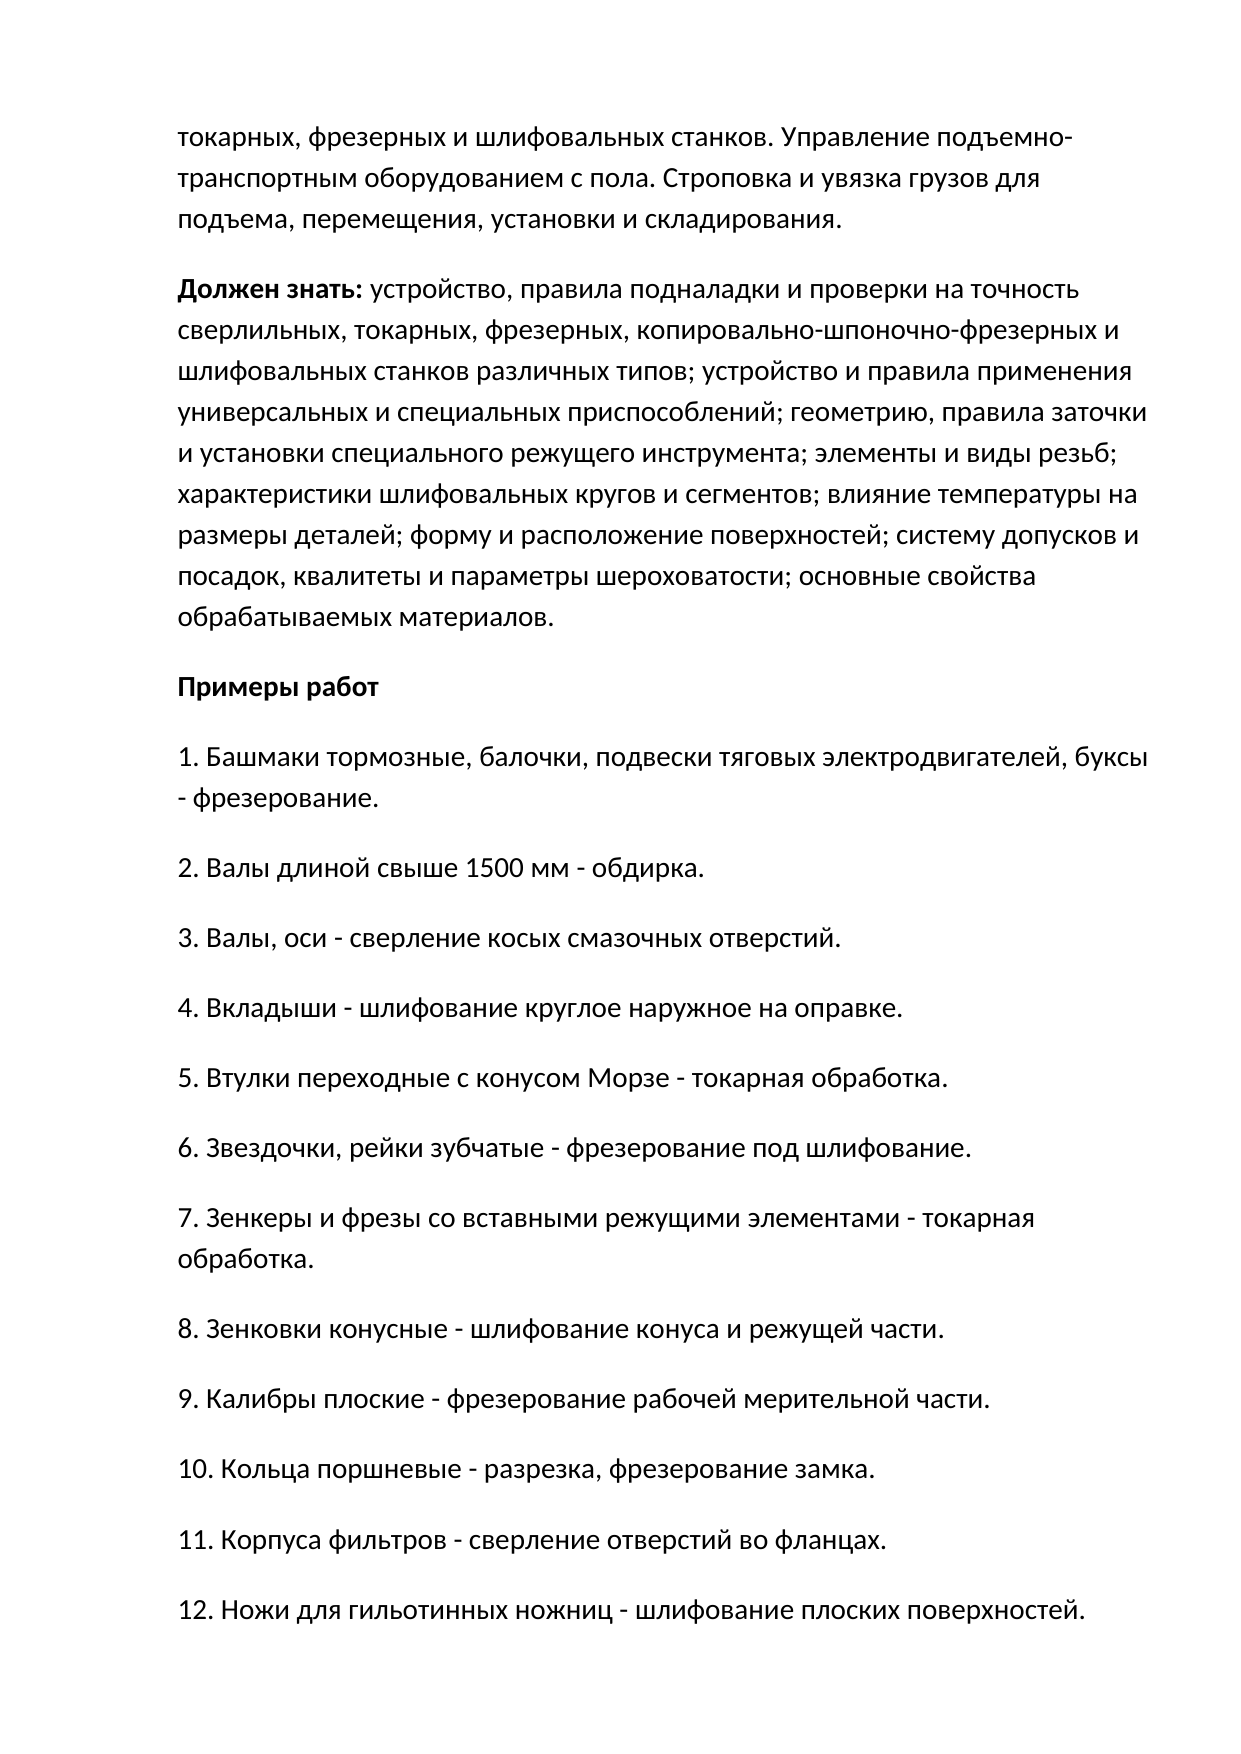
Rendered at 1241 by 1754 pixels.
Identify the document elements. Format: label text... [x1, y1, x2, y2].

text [177, 118, 1152, 236]
text 4. Вкладыши - шлифование круглое наружное на оправке. [177, 989, 1152, 1025]
text Примеры работ [177, 668, 1152, 703]
text Должен знать: устройство, правила подналадки и проверки на точность сверлильных, токарных, фрезерных, копировально-шпоночно-фрезерных и шлифовальных станков различных типов; устройство и правила применения универсальных и специальных приспособлений; геометрию, правила заточки и установки специального режущего инструмента; элементы и виды резьб; характеристики шлифовальных кругов и сегментов; влияние температуры на размеры деталей; форму и расположение поверхностей; систему допусков и посадок, квалитеты и параметры шероховатости; основные свойства обрабатываемых материалов. [177, 270, 1152, 633]
text 8. Зенковки конусные - шлифование конуса и режущей части. [177, 1310, 1152, 1346]
text 3. Валы, оси - сверление косых смазочных отверстий. [177, 919, 1152, 954]
text 7. Зенкеры и фрезы со вставными режущими элементами - токарная обработка. [177, 1199, 1152, 1276]
text 1. Башмаки тормозные, балочки, подвески тяговых электродвигателей, буксы - фрезерование. [177, 738, 1152, 814]
text 5. Втулки переходные с конусом Морзе - токарная обработка. [177, 1059, 1152, 1095]
text 10. Кольца поршневые - разрезка, фрезерование замка. [177, 1451, 1152, 1486]
text 2. Валы длиной свыше 1500 мм - обдирка. [177, 849, 1152, 884]
text 9. Калибры плоские - фрезерование рабочей мерительной части. [177, 1381, 1152, 1416]
text 6. Звездочки, рейки зубчатые - фрезерование под шлифование. [177, 1129, 1152, 1165]
text 11. Корпуса фильтров - сверление отверстий во фланцах. [177, 1521, 1152, 1556]
text 12. Ножи для гильотинных ножниц - шлифование плоских поверхностей. [177, 1591, 1152, 1626]
